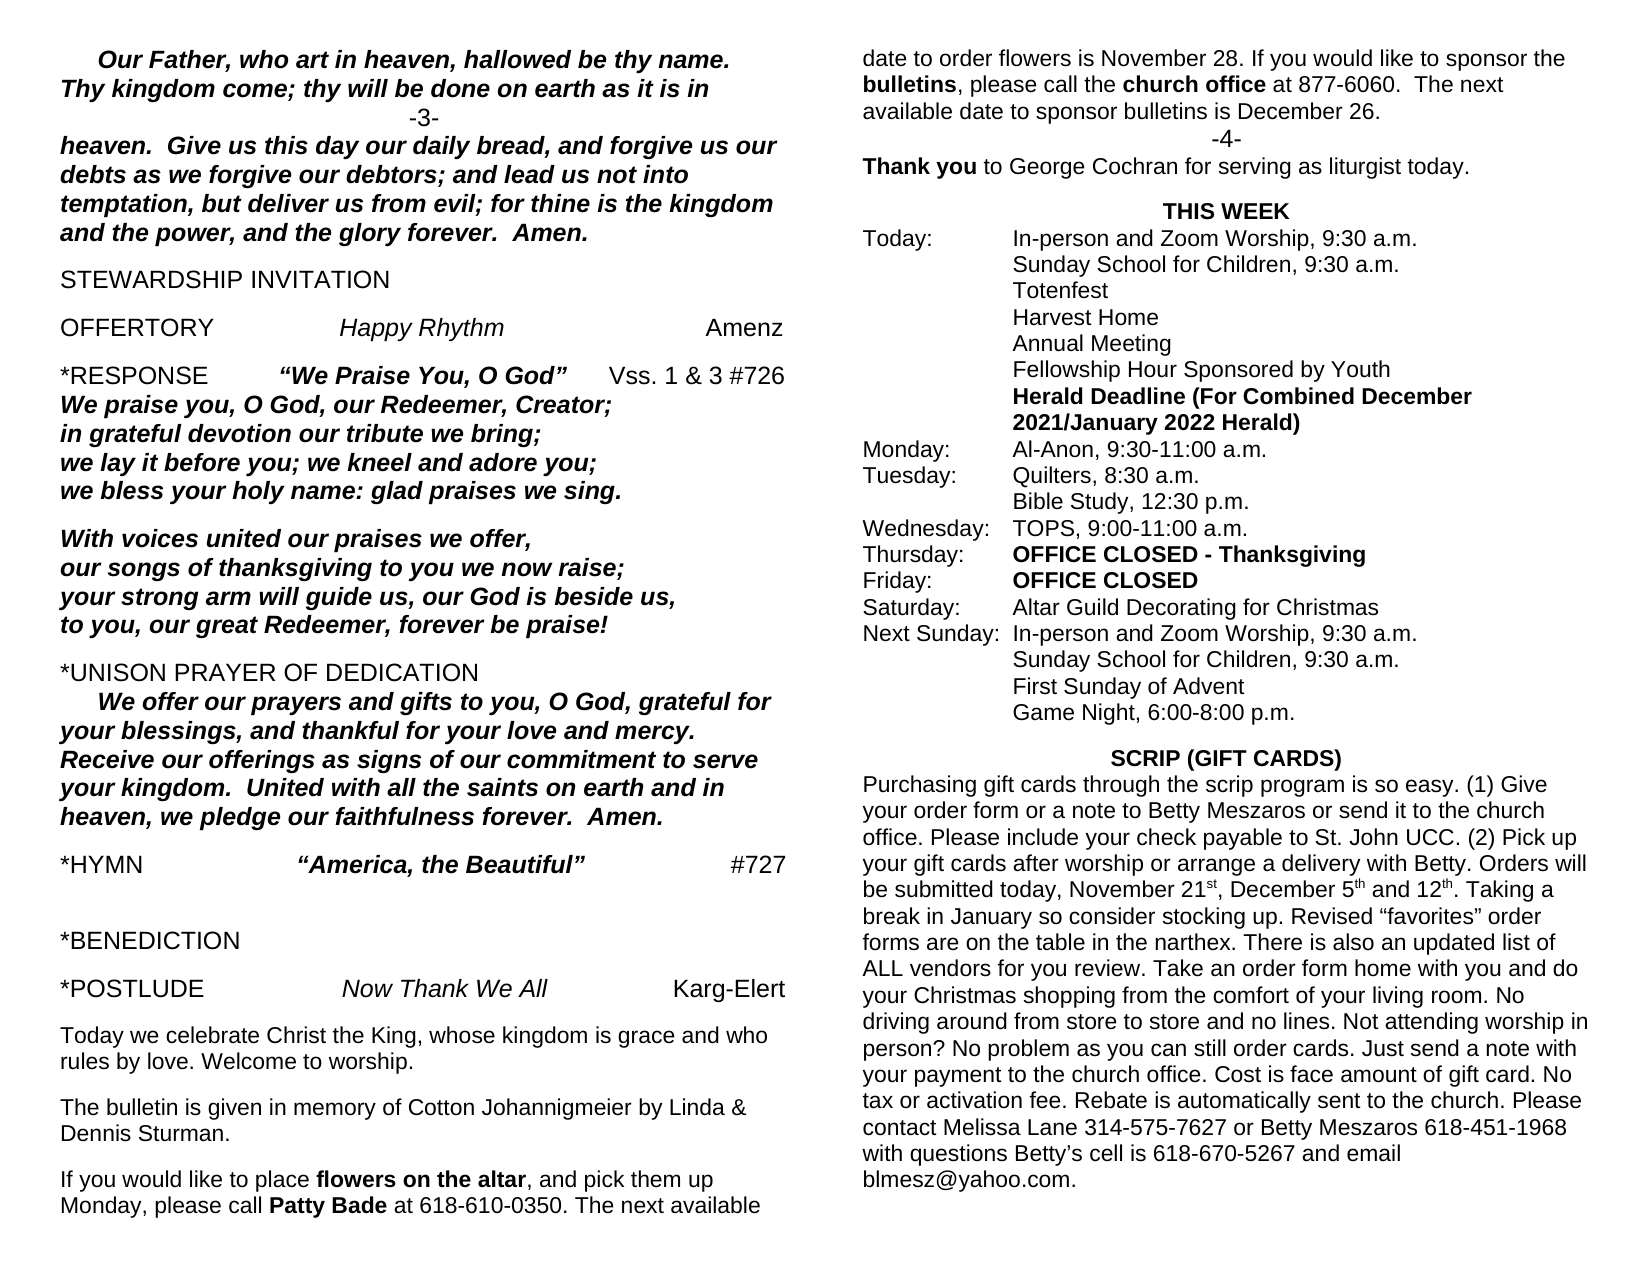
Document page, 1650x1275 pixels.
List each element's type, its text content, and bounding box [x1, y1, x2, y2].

text Next Sunday: In-person and Zoom Worship, 9:30 a.m. [862, 620, 1590, 646]
text we lay it before you; we kneel and adore you; [60, 447, 787, 476]
text STEWARDSHIP INVITATION [60, 265, 787, 294]
text *BENEDICTION [60, 926, 787, 955]
text If you would like to place flowers on the altar, and pick them up Monday, please call Patty Bade at 618-610-0350. The next available date to order flowers is November 28. If you would like to sponsor the bulletins, please call the church office at 877-6060. The next available date to sponsor bulletins is December 26. [862, 45, 1590, 124]
text in grateful devotion our tribute we bring; [60, 419, 787, 447]
text Fellowship Hour Sponsored by Youth [862, 356, 1590, 383]
text SCRIP (GIFT CARDS) [862, 744, 1590, 771]
text Game Night, 6:00-8:00 p.m. [862, 699, 1590, 725]
text Thank you to George Cochran for serving as liturgist today. [862, 153, 1590, 179]
text Herald Deadline (For Combined December 2021/January 2022 Herald) [862, 383, 1590, 436]
text Annual Meeting [862, 330, 1590, 356]
text Totenfest [862, 277, 1590, 304]
text Purchasing gift cards through the scrip program is so easy. (1) Give your order form or a note to Betty Meszaros or send it to the church office. Please include your check payable to St. John UCC. (2) Pick up your gift cards after worship or arrange a delivery with Betty. Orders will be submitted today, November 21st, December 5th and 12th. Taking a break in January so consider stocking up. Revised “favorites” order forms are on the table in the narthex. There is also an updated list of ALL vendors for you review. Take an order form home with you and do your Christmas shopping from the comfort of your living room. No driving around from store to store and no lines. Not attending worship in person? No problem as you can still order cards. Just send a note with your payment to the church office. Cost is face amount of gift card. No tax or activation fee. Rebate is automatically sent to the church. Please contact Melissa Lane 314-575-7627 or Betty Meszaros 618-451-1968 with questions Betty’s cell is 618-670-5267 and email blmesz@yahoo.com. [862, 771, 1590, 1193]
text The bulletin is given in memory of Cotton Johannigmeier by Linda & Dennis Sturman. [60, 1094, 787, 1146]
text your strong arm will guide us, our God is beside us, [60, 582, 787, 610]
text Monday: Al-Anon, 9:30-11:00 a.m. [862, 436, 1590, 462]
text Our Father, who art in heaven, hallowed be thy name. Thy kingdom come; thy will be done on earth as it is in [60, 45, 787, 102]
text We offer our prayers and gifts to you, O God, grateful for your blessings, and thankful for your love and mercy. Receive our offerings as signs of our commitment to serve your kingdom. United with all the saints on earth and in heaven, we pledge our faithfulness forever. Amen. [60, 687, 787, 831]
text Friday: OFFICE CLOSED [862, 567, 1590, 594]
text With voices united our praises we offer, [60, 524, 787, 553]
text Sunday School for Children, 9:30 a.m. [862, 646, 1590, 673]
text OFFERTORY Happy Rhythm Amenz [60, 313, 787, 342]
text we bless your holy name: glad praises we sing. [60, 476, 787, 505]
text -3- [60, 102, 787, 131]
text Today: In-person and Zoom Worship, 9:30 a.m. [862, 225, 1590, 251]
text *RESPONSE “We Praise You, O God” Vss. 1 & 3 #726 [60, 361, 787, 390]
text Harvest Home [862, 304, 1590, 330]
text Wednesday: TOPS, 9:00-11:00 a.m. [862, 514, 1590, 541]
text If you would like to place flowers on the altar, and pick them up Monday, please call Patty Bade at 618-610-0350. The next available date to order flowers is November 28. If you would like to sponsor the bulletins, please call the church office at 877-6060. The next available date to sponsor bulletins is December 26. [60, 1166, 787, 1218]
text to you, our great Redeemer, forever be praise! [60, 610, 787, 639]
text Bible Study, 12:30 p.m. [862, 488, 1590, 514]
text Saturday: Altar Guild Decorating for Christmas [862, 594, 1590, 620]
text Today we celebrate Christ the King, whose kingdom is grace and who rules by love. Welcome to worship. [60, 1022, 787, 1074]
text We praise you, O God, our Redeemer, Creator; [60, 390, 787, 419]
text heaven. Give us this day our daily bread, and forgive us our debts as we forgive our debtors; and lead us not into temptation, but deliver us from evil; for thine is the kingdom and the power, and the glory forever. Amen. [60, 131, 787, 246]
text Thursday: OFFICE CLOSED - Thanksgiving [862, 541, 1590, 567]
text *UNISON PRAYER OF DEDICATION [60, 658, 787, 687]
text THIS WEEK [862, 198, 1590, 225]
text *HYMN “America, the Beautiful” #727 [60, 850, 787, 907]
text First Sunday of Advent [862, 673, 1590, 699]
text Tuesday: Quilters, 8:30 a.m. [862, 462, 1590, 488]
text Sunday School for Children, 9:30 a.m. [862, 251, 1590, 277]
text -4- [862, 124, 1590, 153]
text *POSTLUDE Now Thank We All Karg-Elert [60, 974, 787, 1003]
text our songs of thanksgiving to you we now raise; [60, 553, 787, 582]
